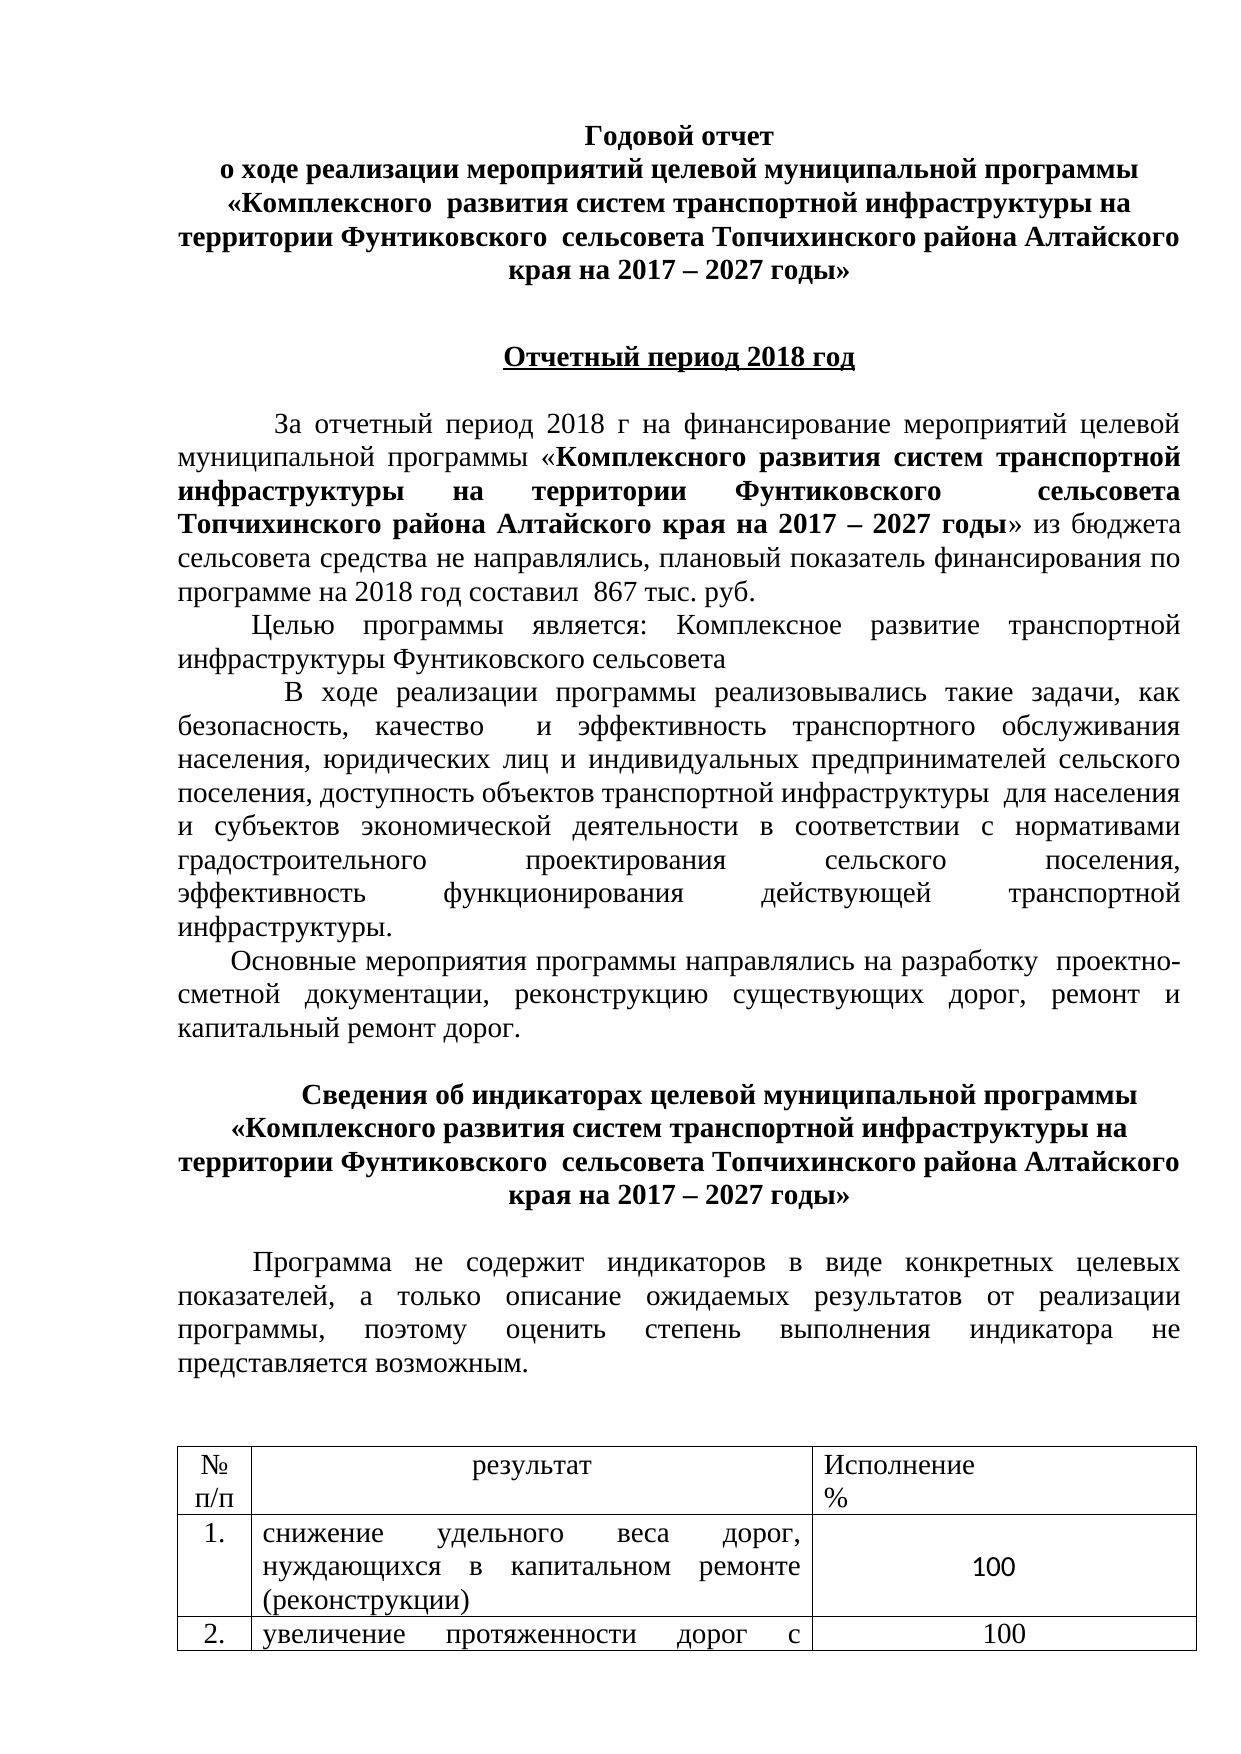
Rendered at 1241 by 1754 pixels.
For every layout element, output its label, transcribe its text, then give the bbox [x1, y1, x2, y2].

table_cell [252, 1617, 812, 1650]
text В ходе реализации программы реализовывались такие задачи, как безопасность, качество и эффективность транспортного обслуживания населения, юридических лиц и индивидуальных предпринимателей сельского поселения, доступность объектов транспортной инфраструктуры для населения и субъектов экономической деятельности в соответствии с нормативами градостроительного проектирования сельского поселения, эффективность функционирования действующей транспортной инфраструктуры. [177, 674, 1181, 943]
table_cell 100 [813, 1617, 1196, 1650]
text Годовой отчет [177, 118, 1181, 152]
table_cell 100 [813, 1515, 1196, 1616]
table_header № п/п [178, 1447, 251, 1514]
text Сведения об индикаторах целевой муниципальной программы «Комплексного развития систем транспортной инфраструктуры на территории Фунтиковского сельсовета Топчихинского района Алтайского края на 2017 – 2027 годы» [177, 1077, 1181, 1211]
text Программа не содержит индикаторов в виде конкретных целевых показателей, а только описание ожидаемых результатов от реализации программы, поэтому оценить степень выполнения индикатора не представляется возможным. [177, 1244, 1181, 1379]
subtitle Отчетный период 2018 год [177, 339, 1181, 372]
table_header результат [252, 1447, 812, 1514]
text Основные мероприятия программы направлялись на разработку проектно-сметной документации, реконструкцию существующих дорог, ремонт и капитальный ремонт дорог. [177, 943, 1181, 1043]
table_cell 1. [178, 1515, 251, 1616]
text За отчетный период 2018 г на финансирование мероприятий целевой муниципальной программы «Комплексного развития систем транспортной инфраструктуры на территории Фунтиковского сельсовета Топчихинского района Алтайского края на 2017 – 2027 годы» из бюджета сельсовета средства не направлялись, плановый показатель финансирования по программе на 2018 год составил 867 тыс. руб. [177, 406, 1181, 607]
text Целью программы является: Комплексное развитие транспортной инфраструктуры Фунтиковского сельсовета [177, 607, 1181, 674]
table_header Исполнение % [813, 1447, 1196, 1514]
table_cell снижение удельного веса дорог, нуждающихся в капитальном ремонте (реконструкции) [252, 1515, 812, 1616]
text о ходе реализации мероприятий целевой муниципальной программы «Комплексного развития систем транспортной инфраструктуры на территории Фунтиковского сельсовета Топчихинского района Алтайского края на 2017 – 2027 годы» [177, 152, 1181, 286]
table_cell 2. [178, 1617, 251, 1650]
